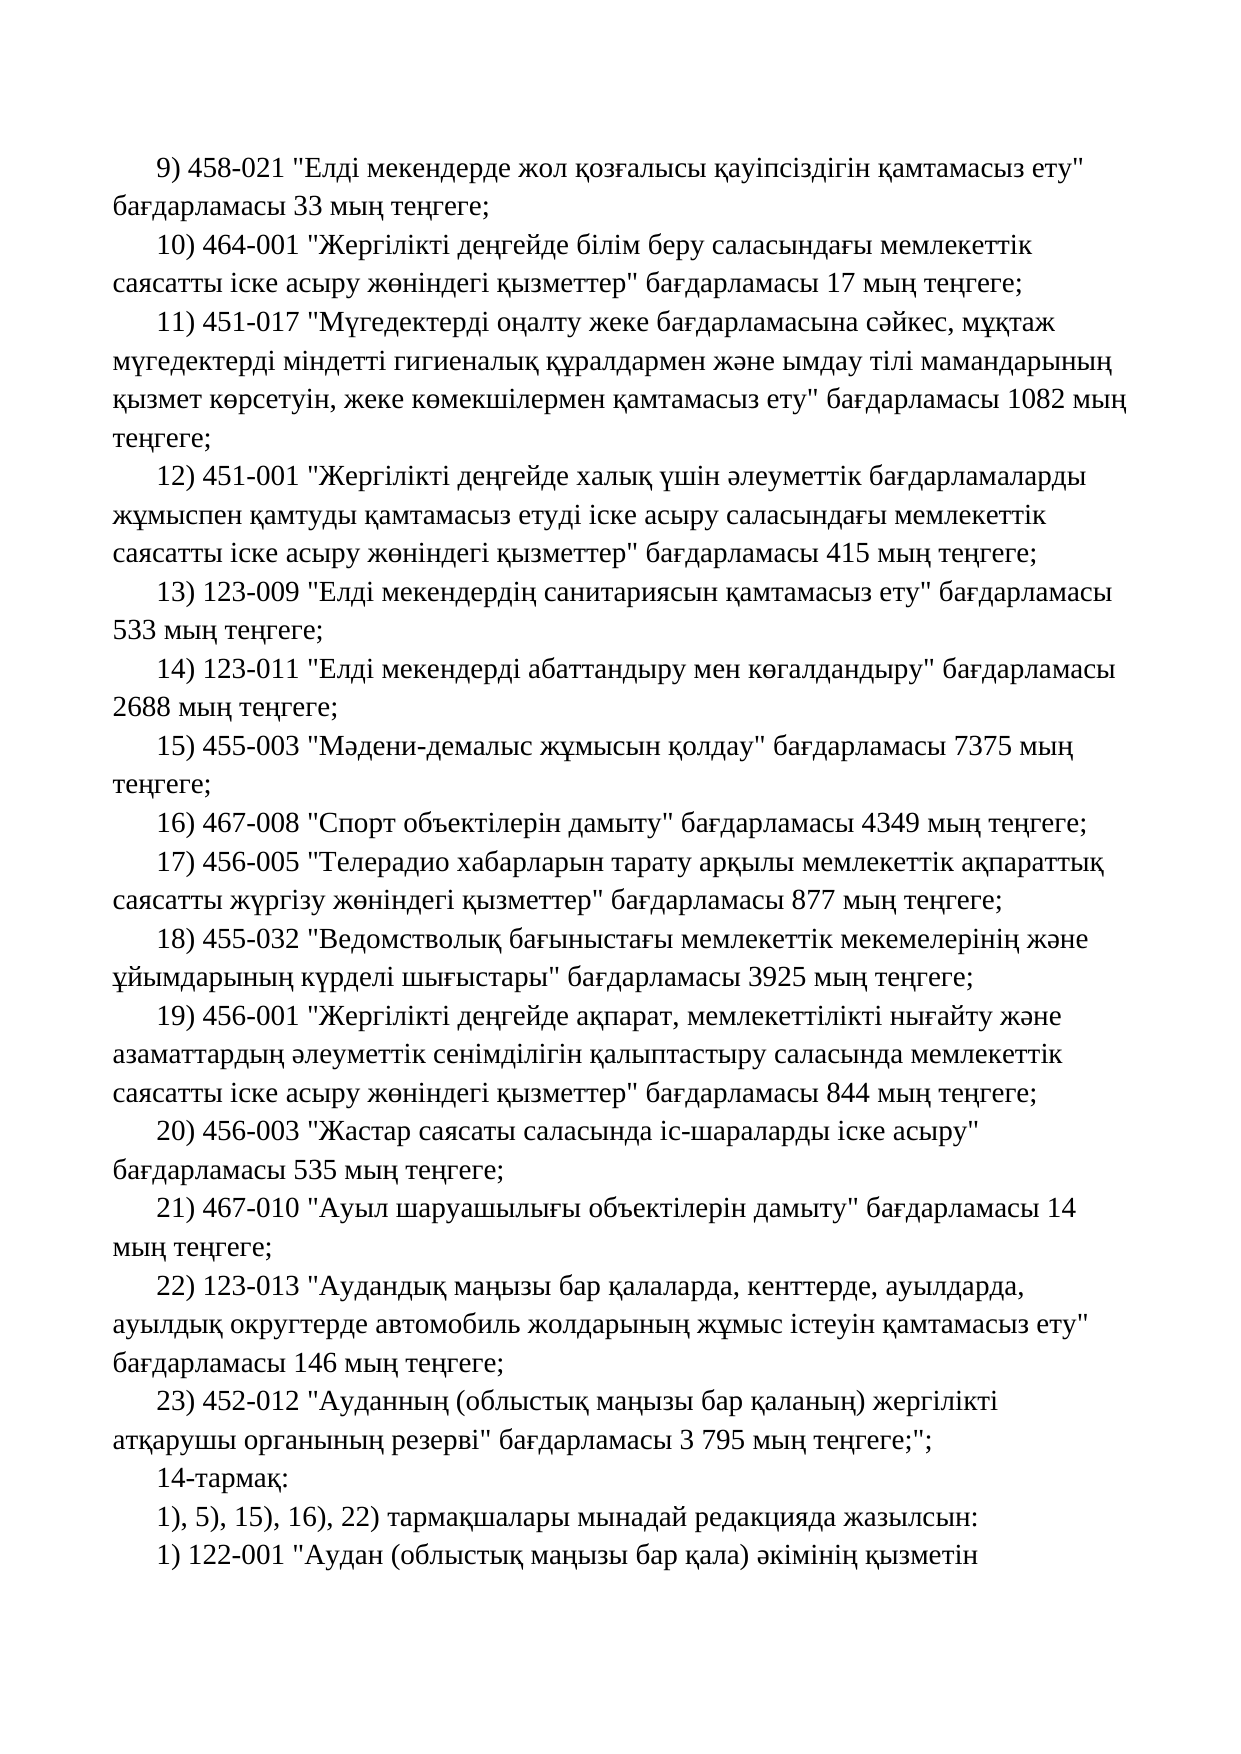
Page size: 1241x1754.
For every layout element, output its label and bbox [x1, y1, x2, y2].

text [112, 150, 1128, 1571]
